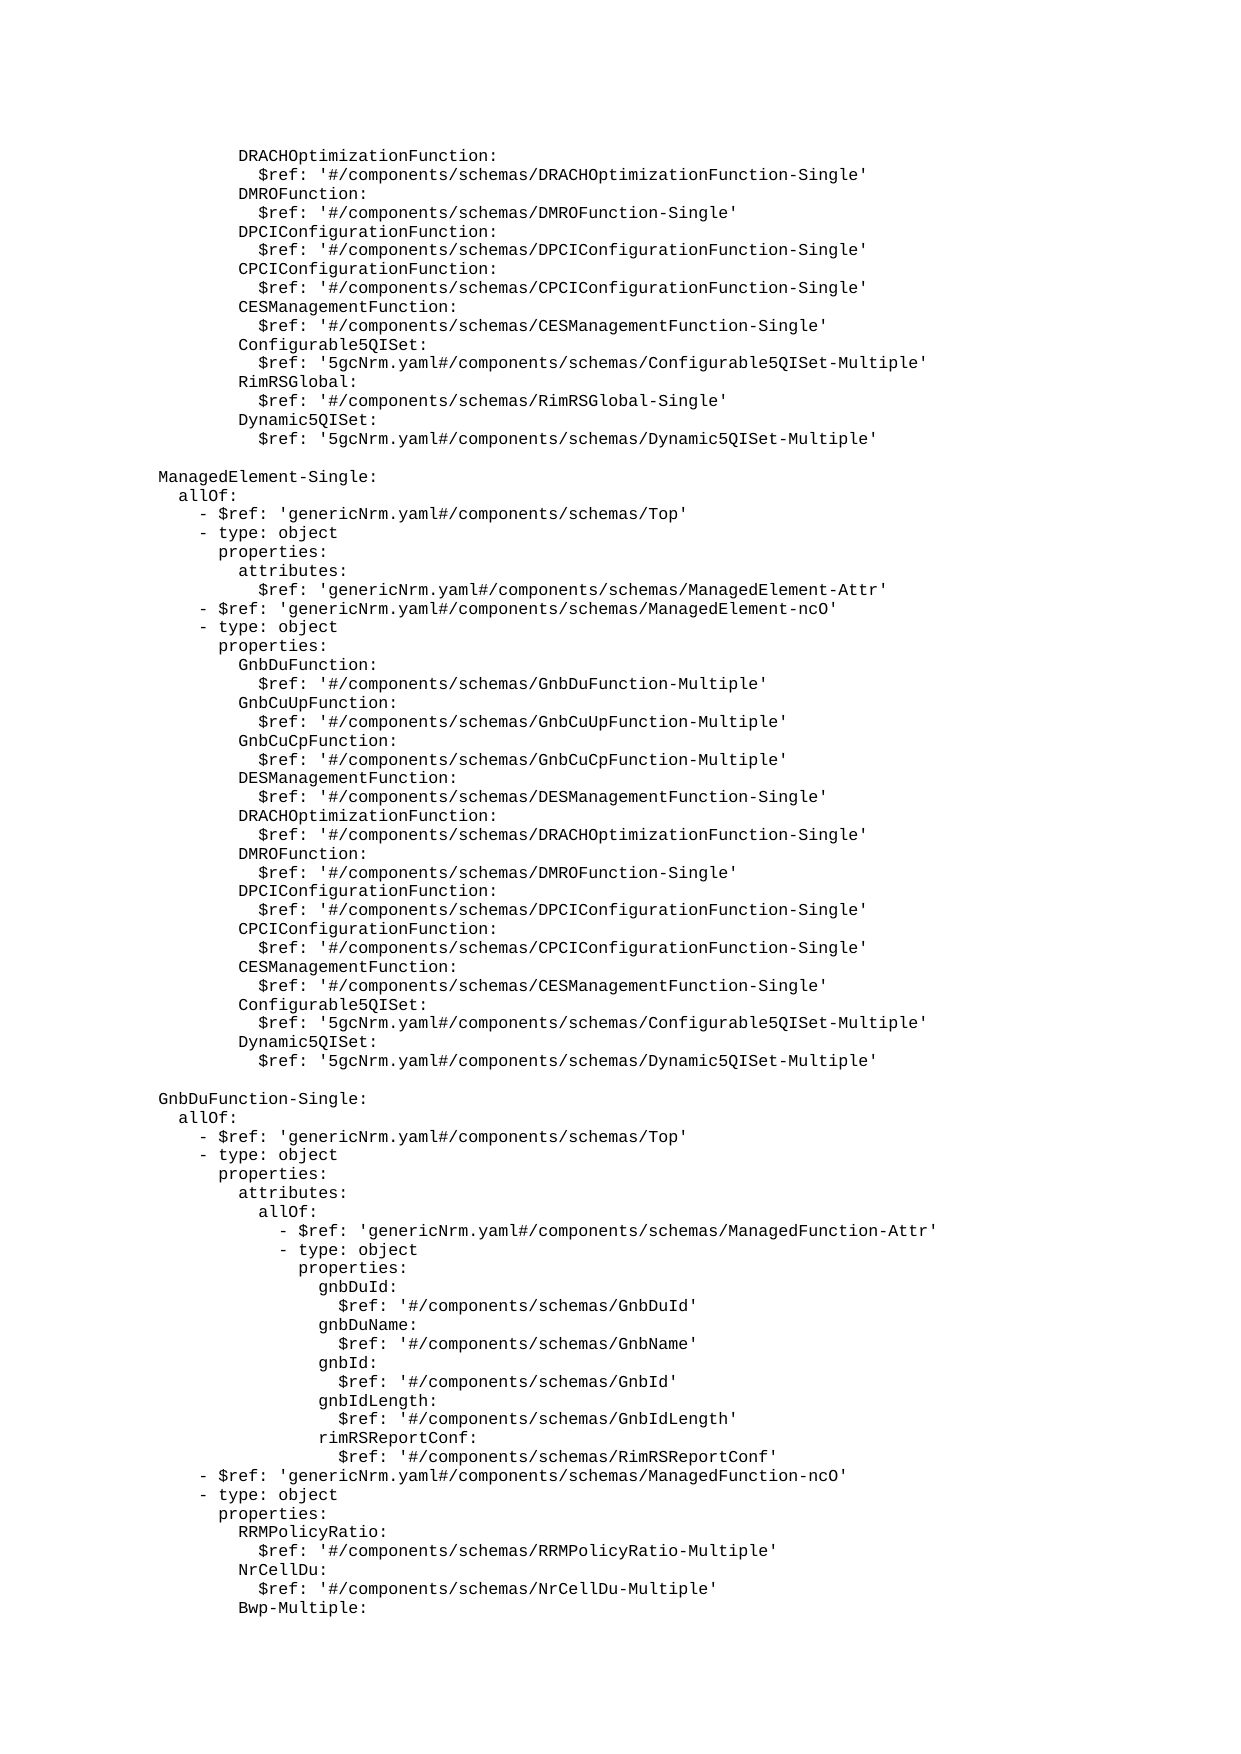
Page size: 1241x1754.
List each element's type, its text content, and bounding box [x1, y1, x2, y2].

text GnbDuFunction: [118, 657, 1122, 676]
text $ref: '#/components/schemas/DRACHOptimizationFunction-Single' [118, 826, 1122, 845]
text $ref: '5gcNrm.yaml#/components/schemas/Dynamic5QISet-Multiple' [118, 431, 1122, 449]
text gnbDuId: [118, 1279, 1122, 1298]
text $ref: '#/components/schemas/CPCIConfigurationFunction-Single' [118, 280, 1122, 298]
text GnbDuFunction-Single: [118, 1090, 1122, 1109]
text Bwp-Multiple: [118, 1599, 1122, 1618]
text $ref: '#/components/schemas/GnbName' [118, 1336, 1122, 1354]
text $ref: '#/components/schemas/GnbDuId' [118, 1298, 1122, 1317]
text DPCIConfigurationFunction: [118, 883, 1122, 902]
text - type: object [118, 525, 1122, 544]
text $ref: '#/components/schemas/GnbId' [118, 1373, 1122, 1392]
text gnbId: [118, 1354, 1122, 1373]
text RimRSGlobal: [118, 374, 1122, 393]
text $ref: '#/components/schemas/GnbDuFunction-Multiple' [118, 676, 1122, 694]
text $ref: '#/components/schemas/DESManagementFunction-Single' [118, 789, 1122, 808]
text ManagedElement-Single: [118, 468, 1122, 487]
text $ref: '#/components/schemas/CPCIConfigurationFunction-Single' [118, 939, 1122, 958]
text Configurable5QISet: [118, 996, 1122, 1015]
text GnbCuUpFunction: [118, 694, 1122, 713]
text Dynamic5QISet: [118, 1034, 1122, 1053]
text $ref: '#/components/schemas/DPCIConfigurationFunction-Single' [118, 242, 1122, 261]
text $ref: '#/components/schemas/DRACHOptimizationFunction-Single' [118, 167, 1122, 185]
text - $ref: 'genericNrm.yaml#/components/schemas/ManagedFunction-ncO' [118, 1467, 1122, 1486]
text $ref: '#/components/schemas/RimRSReportConf' [118, 1449, 1122, 1467]
text - $ref: 'genericNrm.yaml#/components/schemas/Top' [118, 1128, 1122, 1147]
text $ref: '#/components/schemas/GnbCuCpFunction-Multiple' [118, 751, 1122, 770]
text GnbCuCpFunction: [118, 732, 1122, 751]
text CESManagementFunction: [118, 958, 1122, 977]
text - type: object [118, 619, 1122, 638]
text rimRSReportConf: [118, 1430, 1122, 1449]
text $ref: '#/components/schemas/RimRSGlobal-Single' [118, 393, 1122, 412]
text DESManagementFunction: [118, 770, 1122, 789]
text properties: [118, 1505, 1122, 1524]
text properties: [118, 1260, 1122, 1279]
text $ref: '#/components/schemas/DPCIConfigurationFunction-Single' [118, 902, 1122, 921]
text attributes: [118, 1185, 1122, 1203]
text $ref: '#/components/schemas/DMROFunction-Single' [118, 864, 1122, 883]
text $ref: '5gcNrm.yaml#/components/schemas/Configurable5QISet-Multiple' [118, 1015, 1122, 1034]
text $ref: '#/components/schemas/RRMPolicyRatio-Multiple' [118, 1543, 1122, 1562]
text $ref: '5gcNrm.yaml#/components/schemas/Dynamic5QISet-Multiple' [118, 1053, 1122, 1072]
text DRACHOptimizationFunction: [118, 808, 1122, 826]
text Dynamic5QISet: [118, 412, 1122, 431]
text - type: object [118, 1486, 1122, 1505]
text $ref: '#/components/schemas/GnbIdLength' [118, 1411, 1122, 1430]
text $ref: '#/components/schemas/NrCellDu-Multiple' [118, 1581, 1122, 1599]
text $ref: '5gcNrm.yaml#/components/schemas/Configurable5QISet-Multiple' [118, 355, 1122, 374]
text RRMPolicyRatio: [118, 1524, 1122, 1543]
text gnbDuName: [118, 1317, 1122, 1336]
text DMROFunction: [118, 185, 1122, 204]
text - type: object [118, 1241, 1122, 1260]
text DMROFunction: [118, 845, 1122, 864]
text CPCIConfigurationFunction: [118, 921, 1122, 939]
text - type: object [118, 1147, 1122, 1166]
text - $ref: 'genericNrm.yaml#/components/schemas/ManagedFunction-Attr' [118, 1222, 1122, 1241]
text $ref: '#/components/schemas/CESManagementFunction-Single' [118, 317, 1122, 336]
text allOf: [118, 1203, 1122, 1222]
text $ref: '#/components/schemas/DMROFunction-Single' [118, 204, 1122, 223]
text properties: [118, 544, 1122, 562]
text $ref: '#/components/schemas/GnbCuUpFunction-Multiple' [118, 713, 1122, 732]
text - $ref: 'genericNrm.yaml#/components/schemas/Top' [118, 506, 1122, 525]
text DRACHOptimizationFunction: [118, 148, 1122, 167]
text Configurable5QISet: [118, 336, 1122, 355]
text properties: [118, 1166, 1122, 1185]
text CESManagementFunction: [118, 298, 1122, 317]
text NrCellDu: [118, 1562, 1122, 1581]
text - $ref: 'genericNrm.yaml#/components/schemas/ManagedElement-ncO' [118, 600, 1122, 619]
text allOf: [118, 487, 1122, 506]
text DPCIConfigurationFunction: [118, 223, 1122, 242]
text $ref: '#/components/schemas/CESManagementFunction-Single' [118, 977, 1122, 996]
text CPCIConfigurationFunction: [118, 261, 1122, 280]
text allOf: [118, 1109, 1122, 1128]
text properties: [118, 638, 1122, 657]
text $ref: 'genericNrm.yaml#/components/schemas/ManagedElement-Attr' [118, 581, 1122, 600]
text attributes: [118, 562, 1122, 581]
text gnbIdLength: [118, 1392, 1122, 1411]
